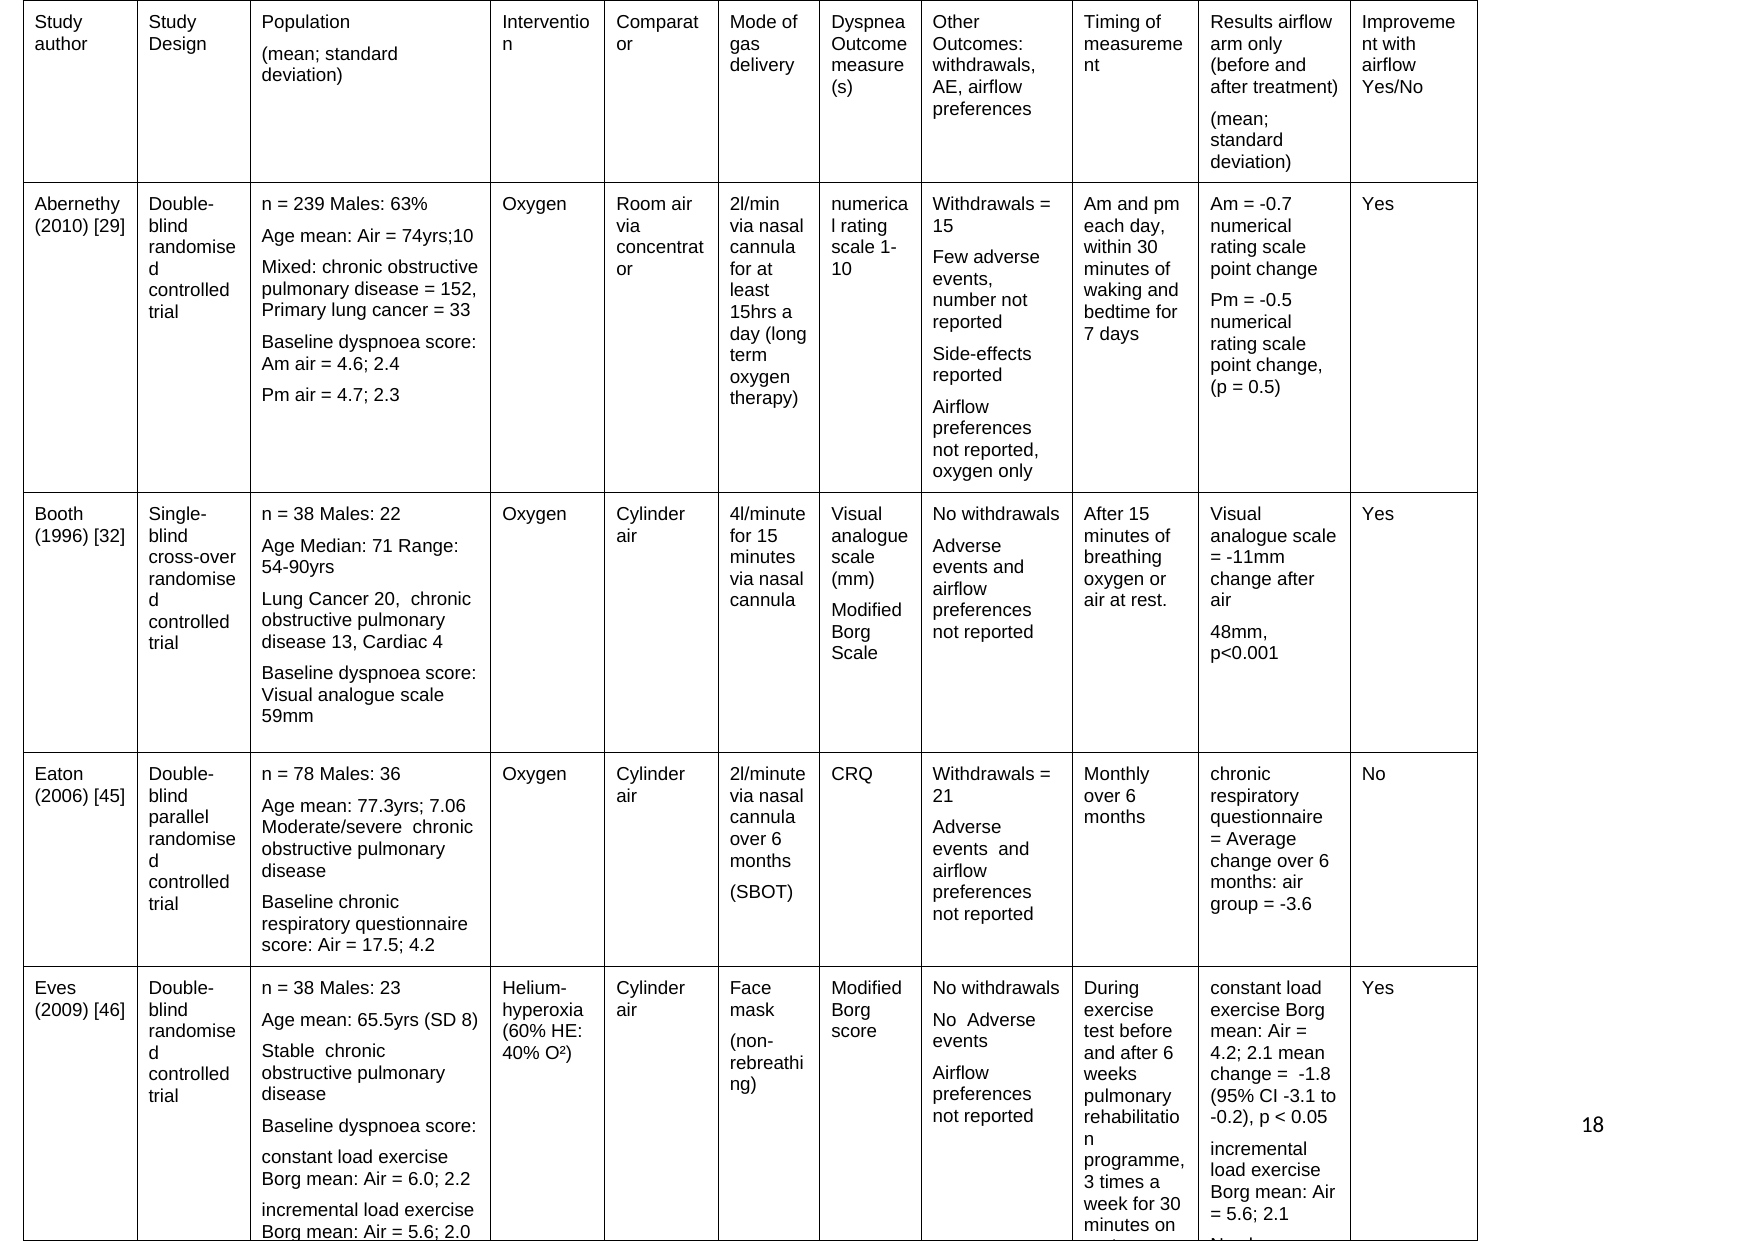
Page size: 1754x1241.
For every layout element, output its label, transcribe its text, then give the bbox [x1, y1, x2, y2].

table_header Other Outcomes: withdrawals, AE, airflow preferences [922, 1, 1072, 182]
table_cell Eaton (2006) [45] [24, 753, 137, 966]
table_cell Abernethy (2010) [29] [24, 183, 137, 492]
table_cell Eves (2009) [46] [24, 967, 137, 1240]
table_header Comparator [605, 1, 718, 182]
table_cell n = 239 Males: 63% Age mean: Air = 74yrs;10 Mixed: chronic obstructive pulmonary disease = 152, Primary lung cancer = 33 Baseline dyspnoea score: Am air = 4.6; 2.4 Pm air = 4.7; 2.3 [251, 183, 490, 492]
table_cell 2l/min via nasal cannula for at least 15hrs a day (long term oxygen therapy) [719, 183, 819, 492]
table_header Mode of gas delivery [719, 1, 819, 182]
table_cell n = 78 Males: 36 Age mean: 77.3yrs; 7.06 Moderate/severe chronic obstructive pulmonary disease Baseline chronic respiratory questionnaire score: Air = 17.5; 4.2 [251, 753, 490, 966]
table_cell Yes [1351, 967, 1477, 1240]
table_cell Modified Borg score [820, 967, 921, 1240]
table_cell Room air via concentrator [605, 183, 718, 492]
table_cell Face mask (non-rebreathing) [719, 967, 819, 1240]
table_cell After 15 minutes of breathing oxygen or air at rest. [1073, 493, 1198, 752]
table_cell Oxygen [491, 493, 604, 752]
table_cell Yes [1351, 183, 1477, 492]
table_cell CRQ [820, 753, 921, 966]
table_cell n = 38 Males: 22 Age Median: 71 Range: 54-90yrs Lung Cancer 20, chronic obstructive pulmonary disease 13, Cardiac 4 Baseline dyspnoea score: Visual analogue scale 59mm [251, 493, 490, 752]
table_cell Double-blind parallel randomised controlled trial [138, 753, 250, 966]
table_cell Yes [1351, 493, 1477, 752]
table_cell Helium-hyperoxia (60% HE: 40% O²) [491, 967, 604, 1240]
table_cell No withdrawals Adverse events and airflow preferences not reported [922, 493, 1072, 752]
table_cell Oxygen [491, 753, 604, 966]
table_cell Withdrawals = 21 Adverse events and airflow preferences not reported [922, 753, 1072, 966]
table_cell 2l/minute via nasal cannula over 6 months (SBOT) [719, 753, 819, 966]
table_cell Double-blind randomised controlled trial [138, 183, 250, 492]
table_cell Visual analogue scale = -11mm change after air 48mm, p<0.001 [1199, 493, 1350, 752]
table_cell Am = -0.7 numerical rating scale point change Pm = -0.5 numerical rating scale point change, (p = 0.5) [1199, 183, 1350, 492]
table_cell chronic respiratory questionnaire = Average change over 6 months: air group = -3.6 [1199, 753, 1350, 966]
table_header Improvement with airflow Yes/No [1351, 1, 1477, 182]
table_header Timing of measurement [1073, 1, 1198, 182]
table_cell Double-blind randomised controlled trial [138, 967, 250, 1240]
table_cell 4l/minute for 15 minutes via nasal cannula [719, 493, 819, 752]
table_cell Withdrawals = 15 Few adverse events, number not reported Side-effects reported Airflow preferences not reported, oxygen only [922, 183, 1072, 492]
table_header Dyspnea Outcome measure(s) [820, 1, 921, 182]
table_cell Monthly over 6 months [1073, 753, 1198, 966]
table_cell Booth (1996) [32] [24, 493, 137, 752]
table_cell n = 38 Males: 23 Age mean: 65.5yrs (SD 8) Stable chronic obstructive pulmonary disease Baseline dyspnoea score: constant load exercise Borg mean: Air = 6.0; 2.2 incremental load exercise Borg mean: Air = 5.6; 2.0 [251, 967, 490, 1240]
table_header Results airflow arm only (before and after treatment) (mean; standard deviation) [1199, 1, 1350, 182]
table_cell Oxygen [491, 183, 604, 492]
table_cell Cylinder air [605, 753, 718, 966]
table_header Study author [24, 1, 137, 182]
table_cell Single-blind cross-over randomised controlled trial [138, 493, 250, 752]
table_header Study Design [138, 1, 250, 182]
table_cell numerical rating scale 1-10 [820, 183, 921, 492]
table_cell Visual analogue scale (mm) Modified Borg Scale [820, 493, 921, 752]
table_cell No [1351, 753, 1477, 966]
table_header Population (mean; standard deviation) [251, 1, 490, 182]
table_cell Cylinder air [605, 493, 718, 752]
table_cell Am and pm each day, within 30 minutes of waking and bedtime for 7 days [1073, 183, 1198, 492]
table_cell No withdrawals No Adverse events Airflow preferences not reported [922, 967, 1072, 1240]
table_header Intervention [491, 1, 604, 182]
table_cell constant load exercise Borg mean: Air = 4.2; 2.1 mean change = -1.8 (95% CI -3.1 to -0.2), p < 0.05 incremental load exercise Borg mean: Air = 5.6; 2.1 No change (95% CI -0.7 to 0.7) [1199, 967, 1350, 1240]
table_cell During exercise test before and after 6 weeks pulmonary rehabilitation programme, 3 times a week for 30 minutes on cycle ergometer [1073, 967, 1198, 1240]
table_cell Cylinder air [605, 967, 718, 1240]
